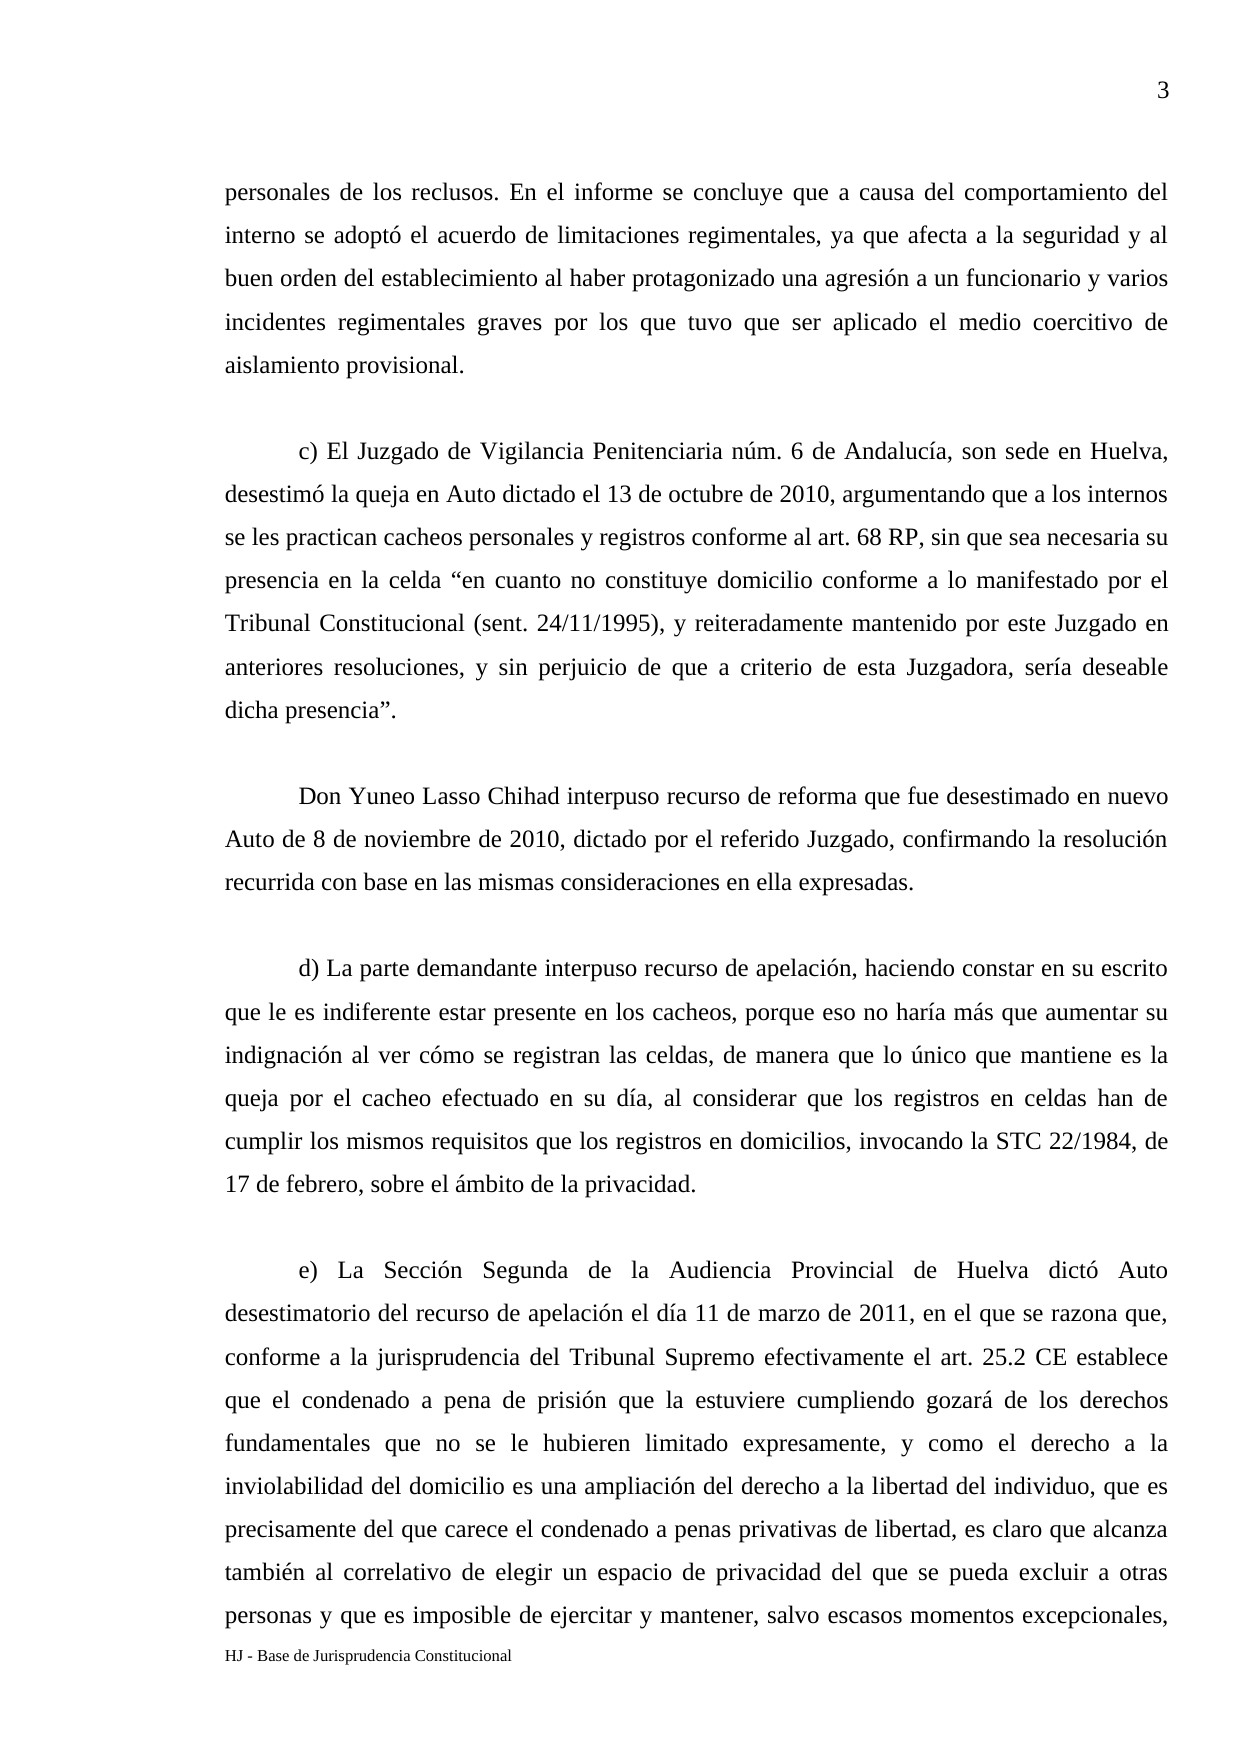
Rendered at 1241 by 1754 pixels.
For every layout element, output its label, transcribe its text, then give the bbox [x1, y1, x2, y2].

text d) La parte demandante interpuso recurso de apelación, haciendo constar en su escrito que le es indiferente estar presente en los cacheos, porque eso no haría más que aumentar su indignación al ver cómo se registran las celdas, de manera que lo único que mantiene es la queja por el cacheo efectuado en su día, al considerar que los registros en celdas han de cumplir los mismos requisitos que los registros en domicilios, invocando la STC 22/1984, de 17 de febrero, sobre el ámbito de la privacidad. [224, 953, 1169, 1198]
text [224, 177, 1169, 378]
text c) El Juzgado de Vigilancia Penitenciaria núm. 6 de Andalucía, son sede en Huelva, desestimó la queja en Auto dictado el 13 de octubre de 2010, argumentando que a los internos se les practican cacheos personales y registros conforme al art. 68 RP, sin que sea necesaria su presencia en la celda “en cuanto no constituye domicilio conforme a lo manifestado por el Tribunal Constitucional (sent. 24/11/1995), y reiteradamente mantenido por este Juzgado en anteriores resoluciones, y sin perjuicio de que a criterio de esta Juzgadora, sería deseable dicha presencia”. [224, 436, 1169, 723]
text Don Yuneo Lasso Chihad interpuso recurso de reforma que fue desestimado en nuevo Auto de 8 de noviembre de 2010, dictado por el referido Juzgado, confirmando la resolución recurrida con base en las mismas consideraciones en ella expresadas. [224, 781, 1169, 896]
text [224, 1255, 1169, 1629]
